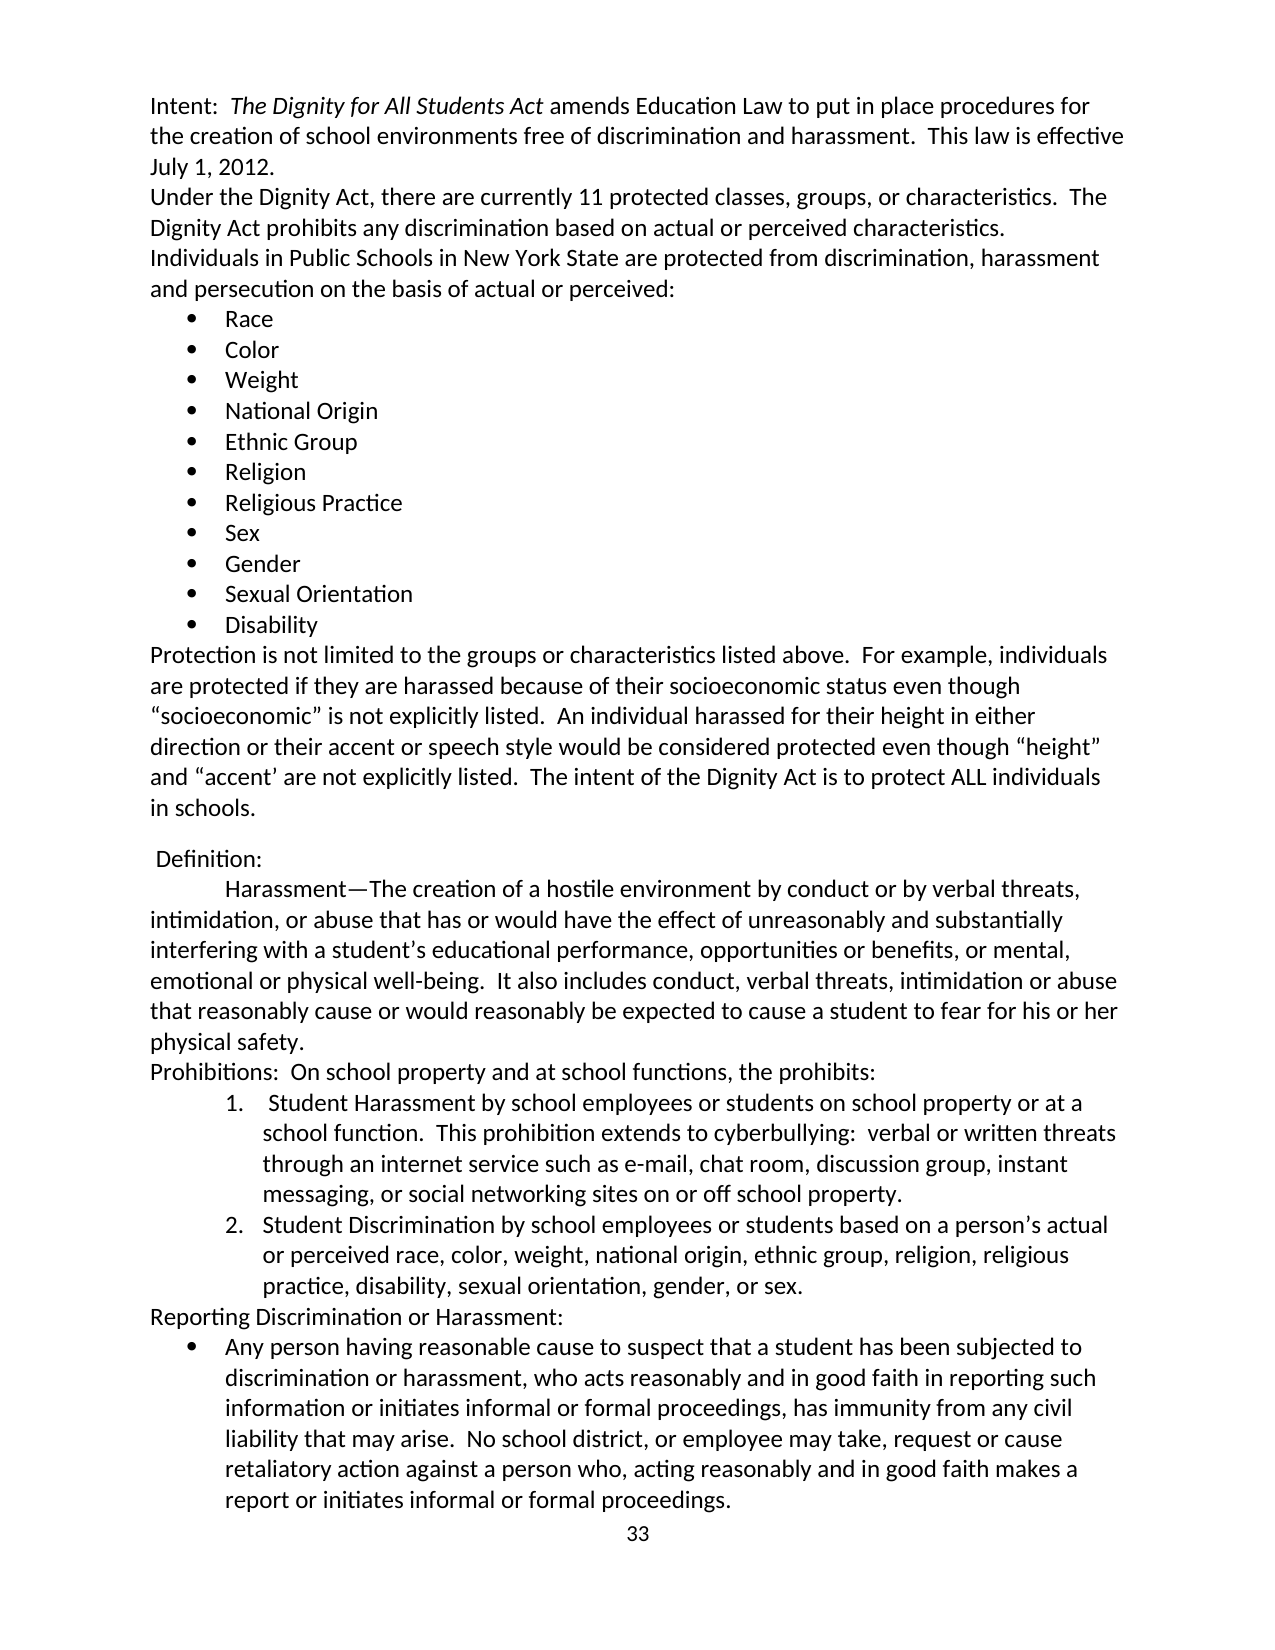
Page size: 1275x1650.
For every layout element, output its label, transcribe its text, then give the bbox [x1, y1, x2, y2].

text Protection is not limited to the groups or characteristics listed above. For example, individuals are protected if they are harassed because of their socioeconomic status even though “socioeconomic” is not explicitly listed. An individual harassed for their height in either direction or their accent or speech style would be considered protected even though “height” and “accent’ are not explicitly listed. The intent of the Dignity Act is to protect ALL individuals in schools. [150, 639, 1125, 822]
list Religious Practice [187, 487, 1125, 517]
list Gender [187, 548, 1125, 578]
list Religion [187, 456, 1125, 487]
text Prohibitions: On school property and at school functions, the prohibits: [150, 1056, 1125, 1087]
list Ethnic Group [187, 426, 1125, 456]
list Weight [187, 365, 1125, 395]
text Definition: [150, 843, 1125, 873]
text Harassment—The creation of a hostile environment by conduct or by verbal threats, intimidation, or abuse that has or would have the effect of unreasonably and substantially interfering with a student’s educational performance, opportunities or benefits, or mental, emotional or physical well-being. It also includes conduct, verbal threats, intimidation or abuse that reasonably cause or would reasonably be expected to cause a student to fear for his or her physical safety. [150, 873, 1125, 1056]
text Under the Dignity Act, there are currently 11 protected classes, groups, or characteristics. The Dignity Act prohibits any discrimination based on actual or perceived characteristics. Individuals in Public Schools in New York State are protected from discrimination, harassment and persecution on the basis of actual or perceived: [150, 182, 1125, 304]
list Color [187, 334, 1125, 365]
list Student Harassment by school employees or students on school property or at a school function. This prohibition extends to cyberbullying: verbal or written threats through an internet service such as e-mail, chat room, discussion group, instant messaging, or social networking sites on or off school property. [225, 1087, 1125, 1209]
list Any person having reasonable cause to suspect that a student has been subjected to discrimination or harassment, who acts reasonably and in good faith in reporting such information or initiates informal or formal proceedings, has immunity from any civil liability that may arise. No school district, or employee may take, request or cause retaliatory action against a person who, acting reasonably and in good faith makes a report or initiates informal or formal proceedings. [187, 1331, 1125, 1514]
text Reporting Discrimination or Harassment: [150, 1301, 1125, 1331]
list National Origin [187, 395, 1125, 426]
list Sexual Orientation [187, 578, 1125, 609]
list Student Discrimination by school employees or students based on a person’s actual or perceived race, color, weight, national origin, ethnic group, religion, religious practice, disability, sexual orientation, gender, or sex. [225, 1209, 1125, 1301]
list Race [187, 304, 1125, 334]
list Sex [187, 517, 1125, 548]
list Disability [187, 609, 1125, 639]
text Intent: The Dignity for All Students Act amends Education Law to put in place procedures for the creation of school environments free of discrimination and harassment. This law is effective July 1, 2012. [150, 90, 1125, 182]
